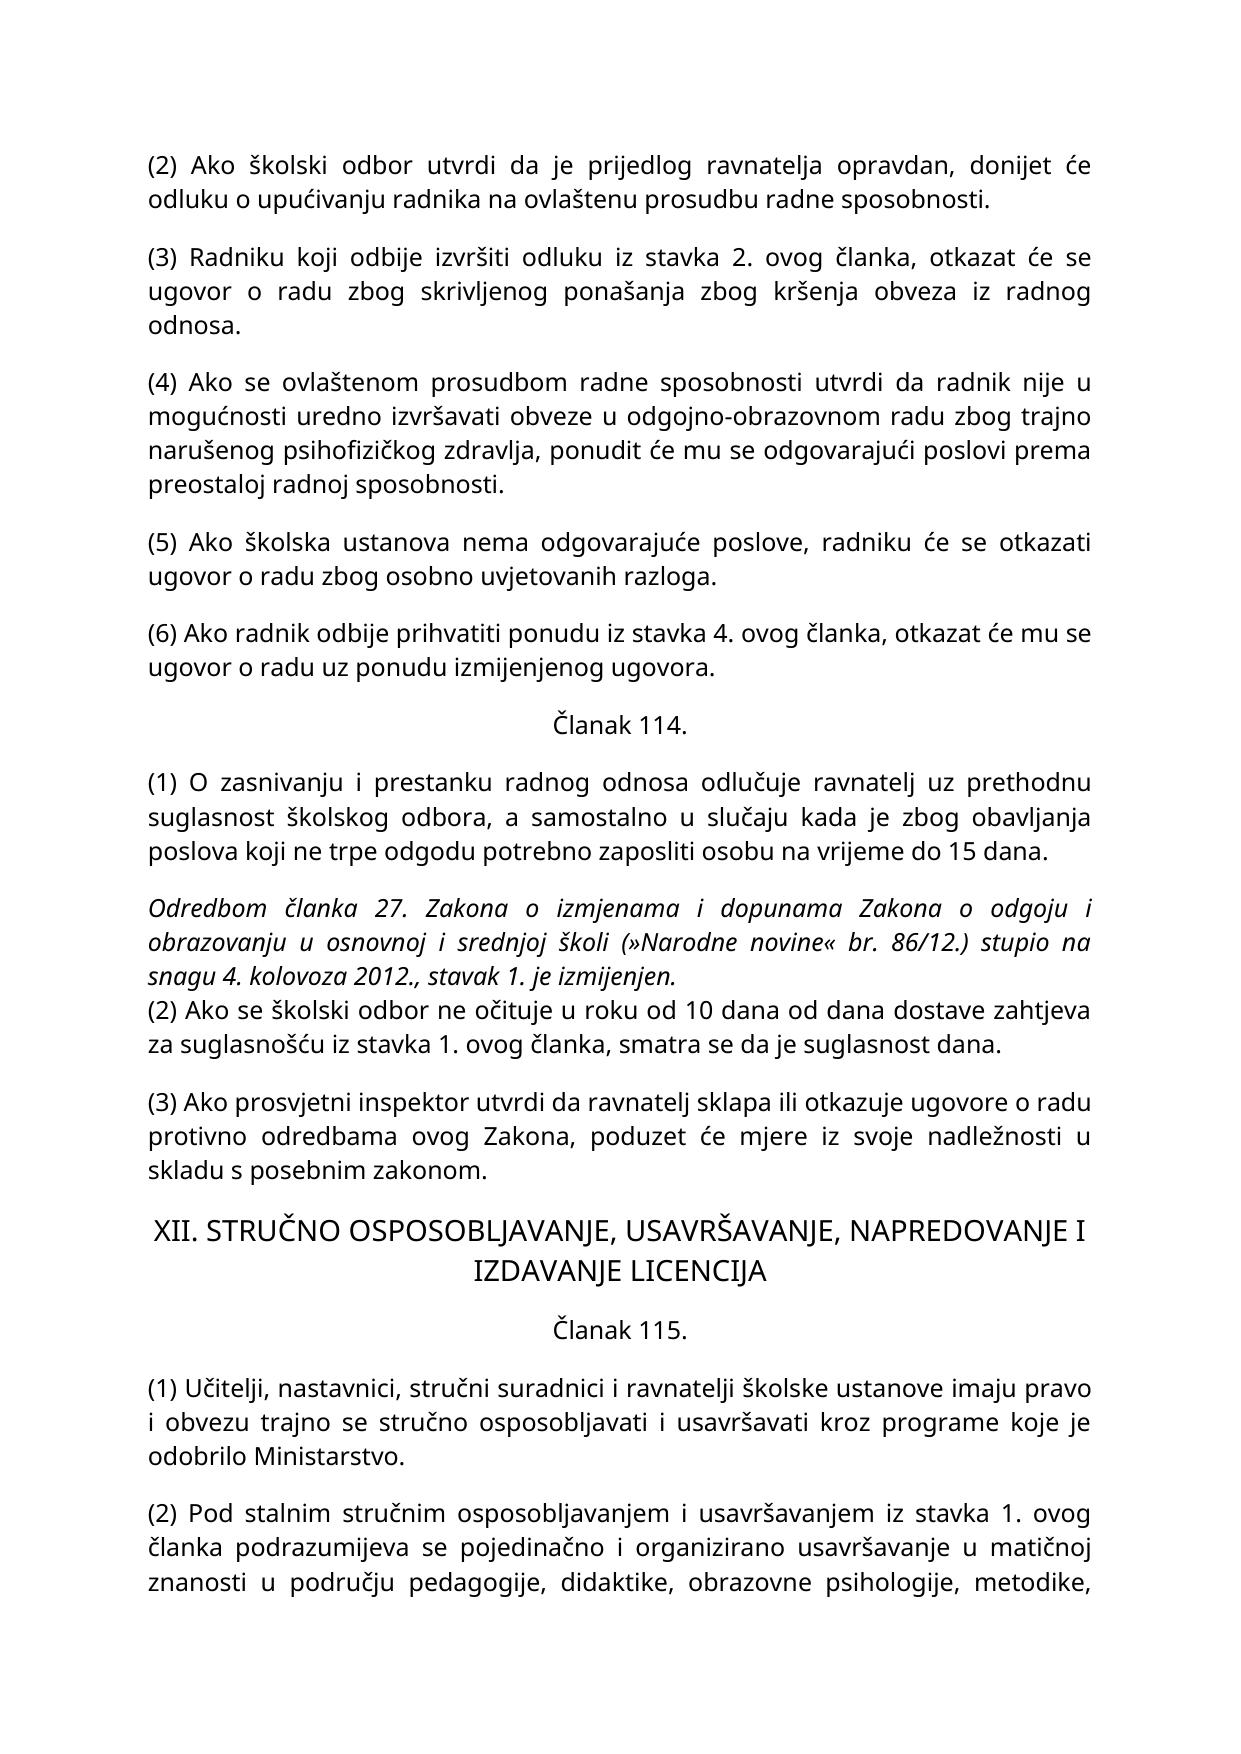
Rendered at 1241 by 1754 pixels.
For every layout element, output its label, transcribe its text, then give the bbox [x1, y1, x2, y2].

text (2) Ako školski odbor utvrdi da je prijedlog ravnatelja opravdan, donijet će odluku o upućivanju radnika na ovlaštenu prosudbu radne sposobnosti. [148, 148, 1093, 216]
text (5) Ako školska ustanova nema odgovarajuće poslove, radniku će se otkazati ugovor o radu zbog osobno uvjetovanih razloga. [148, 524, 1093, 593]
text (1) Učitelji, nastavnici, stručni suradnici i ravnatelji školske ustanove imaju pravo i obvezu trajno se stručno osposobljavati i usavršavati kroz programe koje je odobrilo Ministarstvo. [148, 1370, 1093, 1473]
text (4) Ako se ovlaštenom prosudbom radne sposobnosti utvrdi da radnik nije u mogućnosti uredno izvršavati obveze u odgojno-obrazovnom radu zbog trajno narušenog psihofizičkog zdravlja, ponudit će mu se odgovarajući poslovi prema preostaloj radnoj sposobnosti. [148, 365, 1093, 501]
text (3) Ako prosvjetni inspektor utvrdi da ravnatelj sklapa ili otkazuje ugovore o radu protivno odredbama ovog Zakona, poduzet će mjere iz svoje nadležnosti u skladu s posebnim zakonom. [148, 1084, 1093, 1187]
text Odredbom članka 27. Zakona o izmjenama i dopunama Zakona o odgoju i obrazovanju u osnovnoj i srednjoj školi (»Narodne novine« br. 86/12.) stupio na snagu 4. kolovoza 2012., stavak 1. je izmijenjen. [148, 891, 1093, 993]
text Članak 115. [148, 1313, 1093, 1347]
text (1) O zasnivanju i prestanku radnog odnosa odlučuje ravnatelj uz prethodnu suglasnost školskog odbora, a samostalno u slučaju kada je zbog obavljanja poslova koji ne trpe odgodu potrebno zaposliti osobu na vrijeme do 15 dana. [148, 765, 1093, 867]
text Članak 114. [148, 708, 1093, 742]
text (2) Ako se školski odbor ne očituje u roku od 10 dana od dana dostave zahtjeva za suglasnošću iz stavka 1. ovog članka, smatra se da je suglasnost dana. [148, 993, 1093, 1061]
text (3) Radniku koji odbije izvršiti odluku iz stavka 2. ovog članka, otkazat će se ugovor o radu zbog skrivljenog ponašanja zbog kršenja obveza iz radnog odnosa. [148, 239, 1093, 341]
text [148, 1496, 1093, 1598]
text (6) Ako radnik odbije prihvatiti ponudu iz stavka 4. ovog članka, otkazat će mu se ugovor o radu uz ponudu izmijenjenog ugovora. [148, 616, 1093, 684]
text XII. STRUČNO OSPOSOBLJAVANJE, USAVRŠAVANJE, NAPREDOVANJE I IZDAVANJE LICENCIJA [148, 1210, 1093, 1289]
